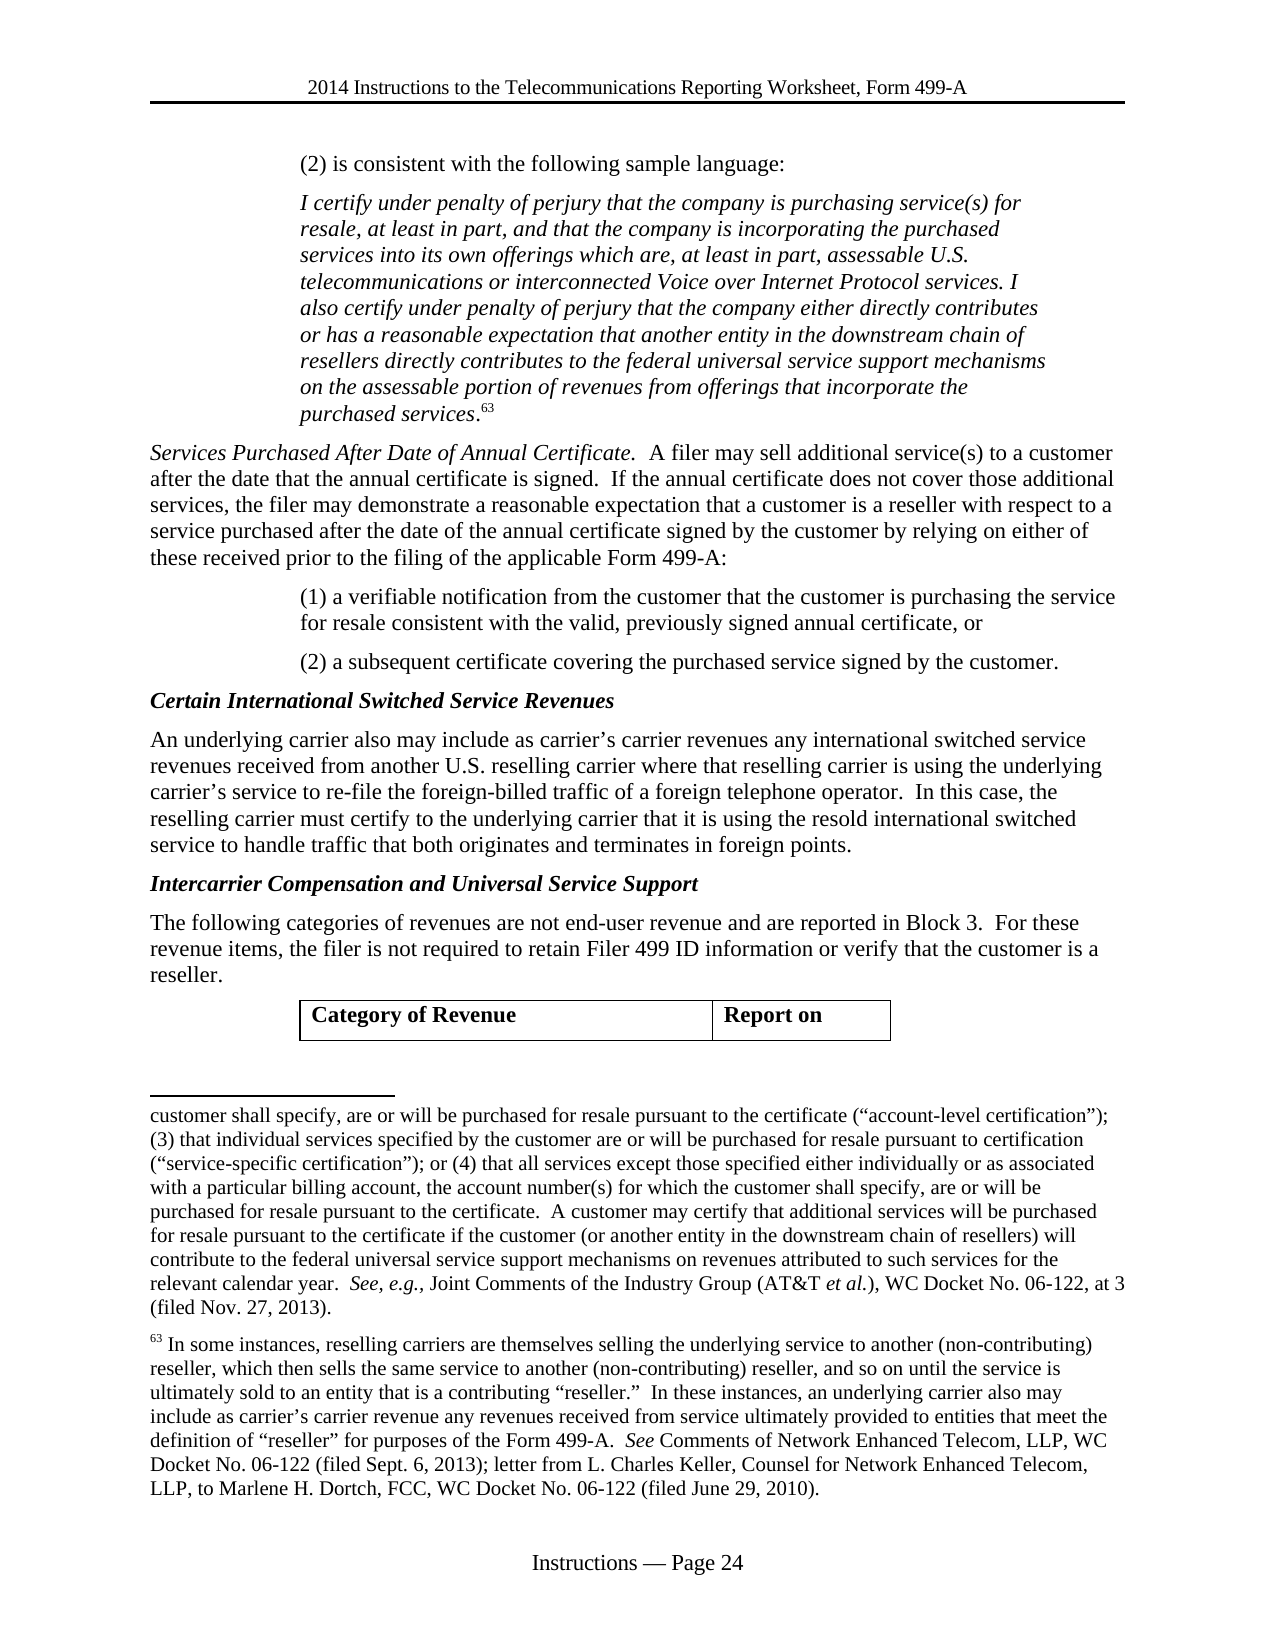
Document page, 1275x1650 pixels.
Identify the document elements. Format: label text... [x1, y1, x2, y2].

list (2) a subsequent certificate covering the purchased service signed by the customer. [300, 648, 1125, 674]
table_header Category of Revenue [301, 1001, 712, 1040]
text An underlying carrier also may include as carrier’s carrier revenues any international switched service revenues received from another U.S. reselling carrier where that reselling carrier is using the underlying carrier’s service to re-file the foreign-billed traffic of a foreign telephone operator. In this case, the reselling carrier must certify to the underlying carrier that it is using the resold international switched service to handle traffic that both originates and terminates in foreign points. [150, 726, 1125, 857]
text I certify under penalty of perjury that the company is purchasing service(s) for resale, at least in part, and that the company is incorporating the purchased services into its own offerings which are, at least in part, assessable U.S. telecommunications or interconnected Voice over Internet Protocol services. I also certify under penalty of perjury that the company either directly contributes or has a reasonable expectation that another entity in the downstream chain of resellers directly contributes to the federal universal service support mechanisms on the assessable portion of revenues from offerings that incorporate the purchased services. [300, 189, 1050, 426]
text Certain International Switched Service Revenues [150, 687, 1125, 713]
list (2) is consistent with the following sample language: [225, 150, 1125, 176]
list (1) a verifiable notification from the customer that the customer is purchasing the service for resale consistent with the valid, previously signed annual certificate, or [300, 583, 1125, 636]
text The following categories of revenues are not end-user revenue and are reported in Block 3. For these revenue items, the filer is not required to retain Filer 499 ID information or verify that the customer is a reseller. [150, 909, 1125, 988]
list Services Purchased After Date of Annual Certificate. A filer may sell additional service(s) to a customer after the date that the annual certificate is signed. If the annual certificate does not cover those additional services, the filer may demonstrate a reasonable expectation that a customer is a reseller with respect to a service purchased after the date of the annual certificate signed by the customer by relying on either of these received prior to the filing of the applicable Form 499-A: [150, 438, 1125, 570]
text Intercarrier Compensation and Universal Service Support [150, 870, 1125, 896]
table_header Report on [713, 1001, 890, 1040]
